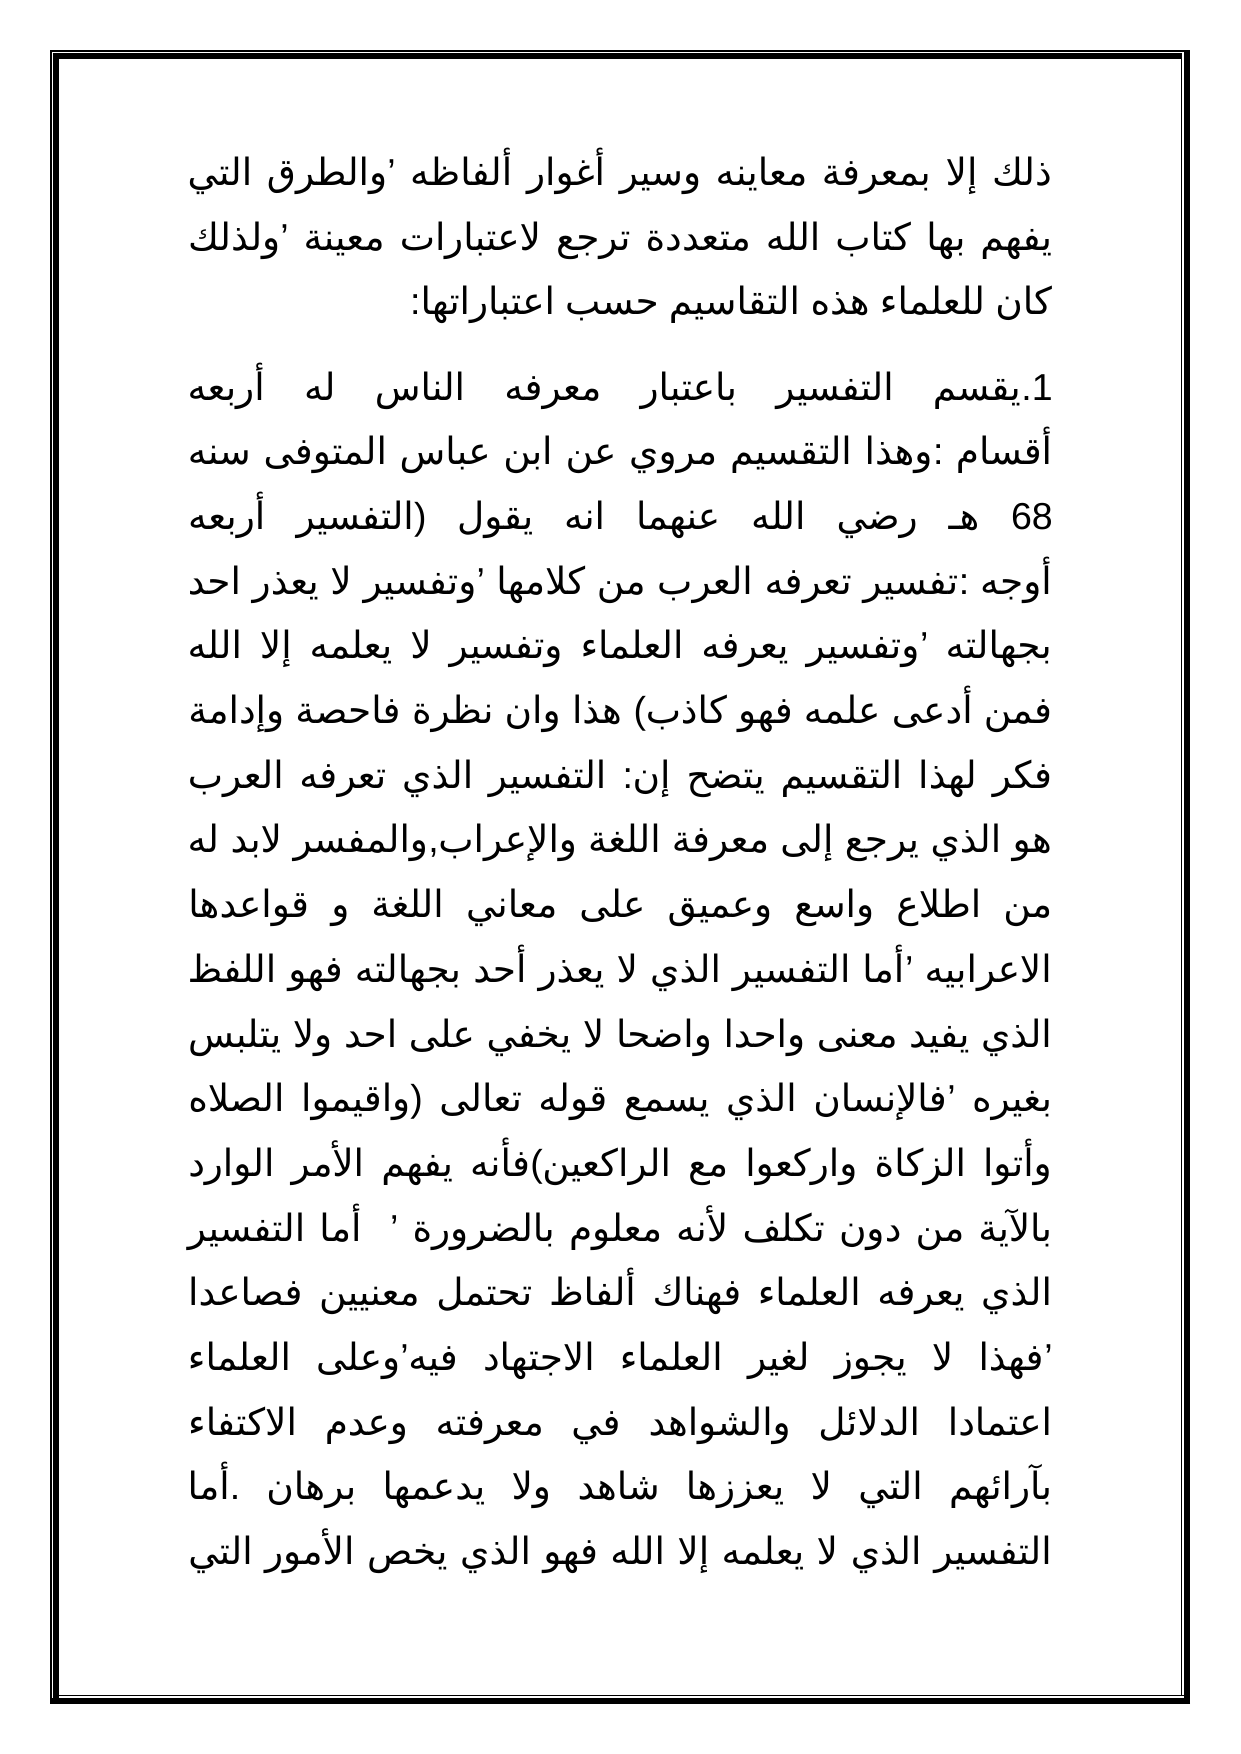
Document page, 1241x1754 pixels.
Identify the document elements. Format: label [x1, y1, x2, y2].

text [187, 365, 1053, 1572]
text [187, 150, 1053, 322]
